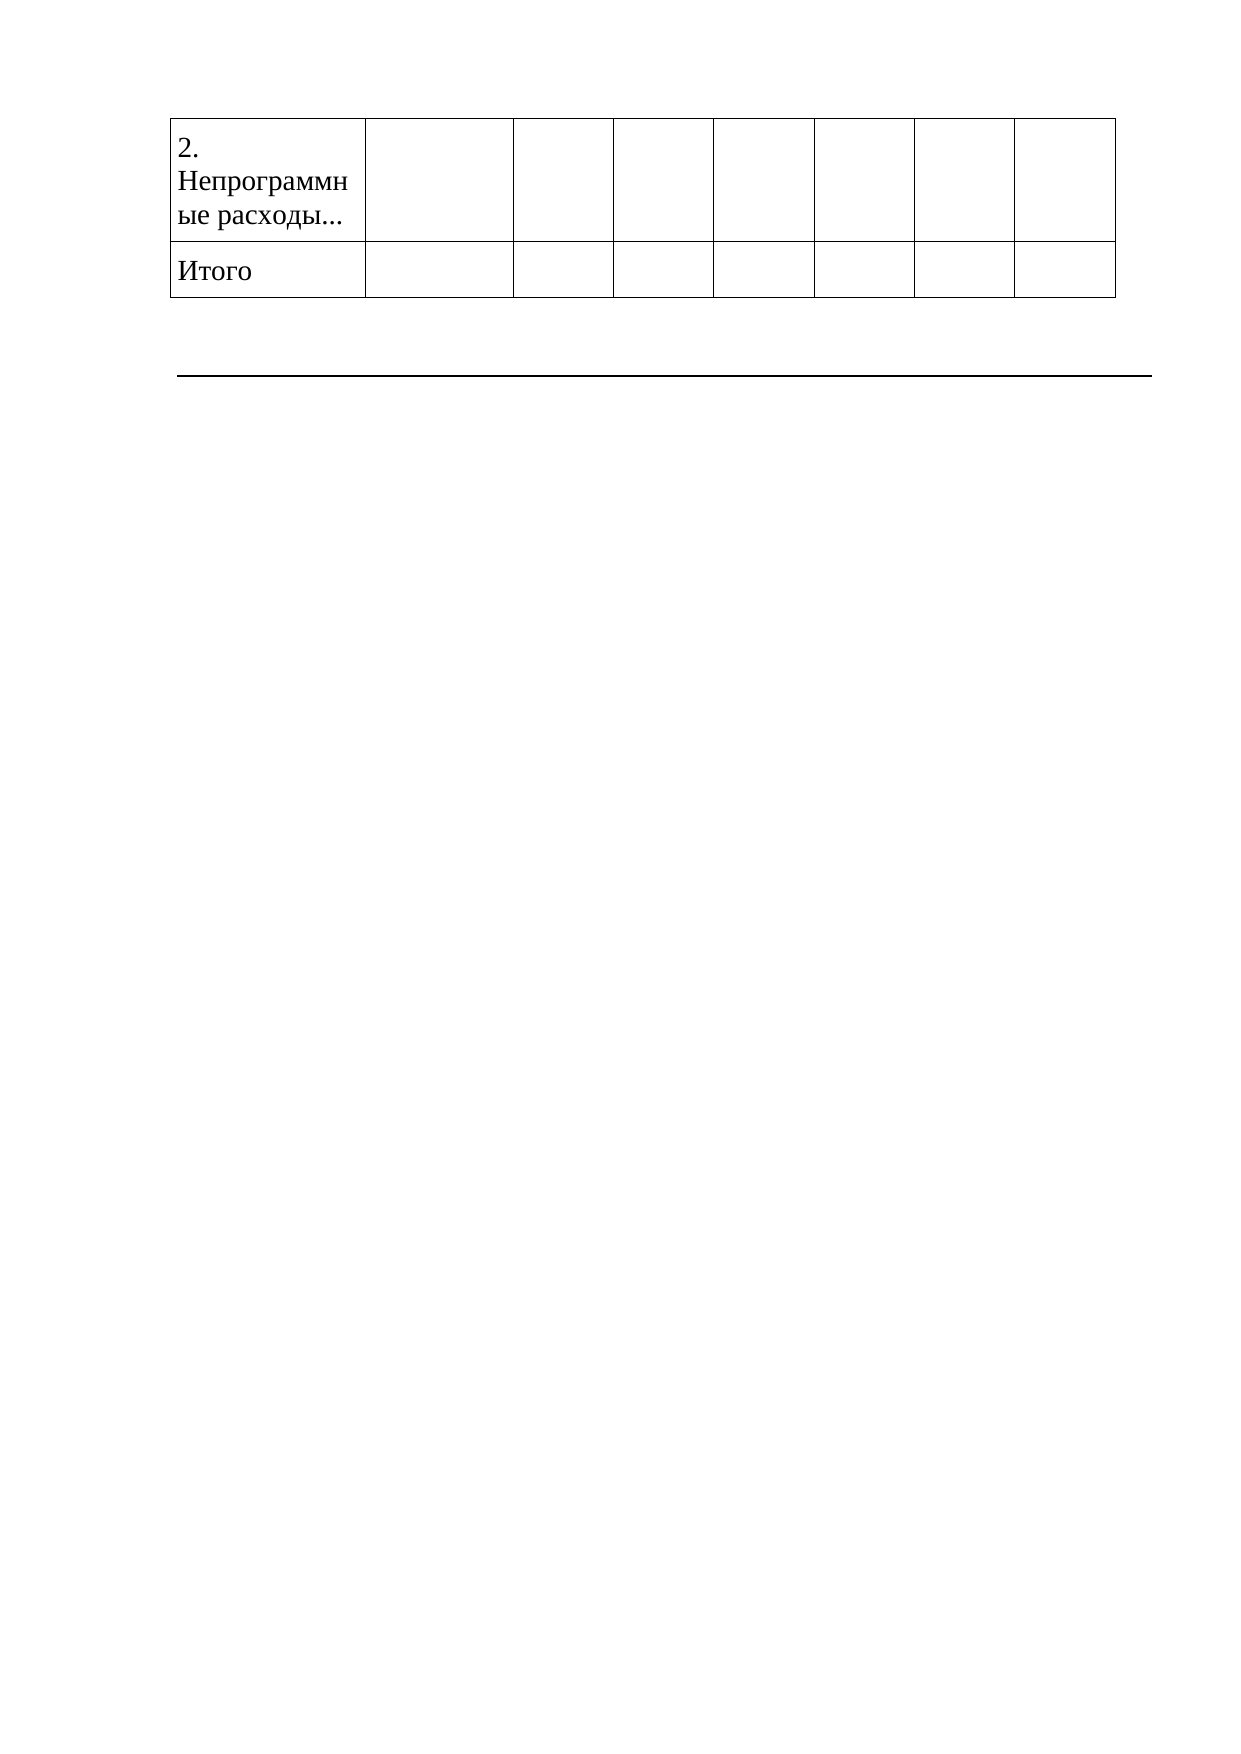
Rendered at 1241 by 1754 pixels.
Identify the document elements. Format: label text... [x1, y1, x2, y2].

table_cell [514, 242, 613, 297]
table_cell [1015, 242, 1115, 297]
table_cell [915, 119, 1014, 241]
table_cell [366, 119, 513, 241]
table_cell [514, 119, 613, 241]
table_cell [815, 242, 914, 297]
table_cell 2. Непрограммные расходы... [171, 119, 365, 241]
table_cell [815, 119, 914, 241]
table_cell [614, 242, 713, 297]
table_cell [614, 119, 713, 241]
table_cell [714, 119, 814, 241]
table_cell [366, 242, 513, 297]
table_cell [714, 242, 814, 297]
table_cell [1015, 119, 1115, 241]
table_cell [915, 242, 1014, 297]
table_cell Итого [171, 242, 365, 297]
